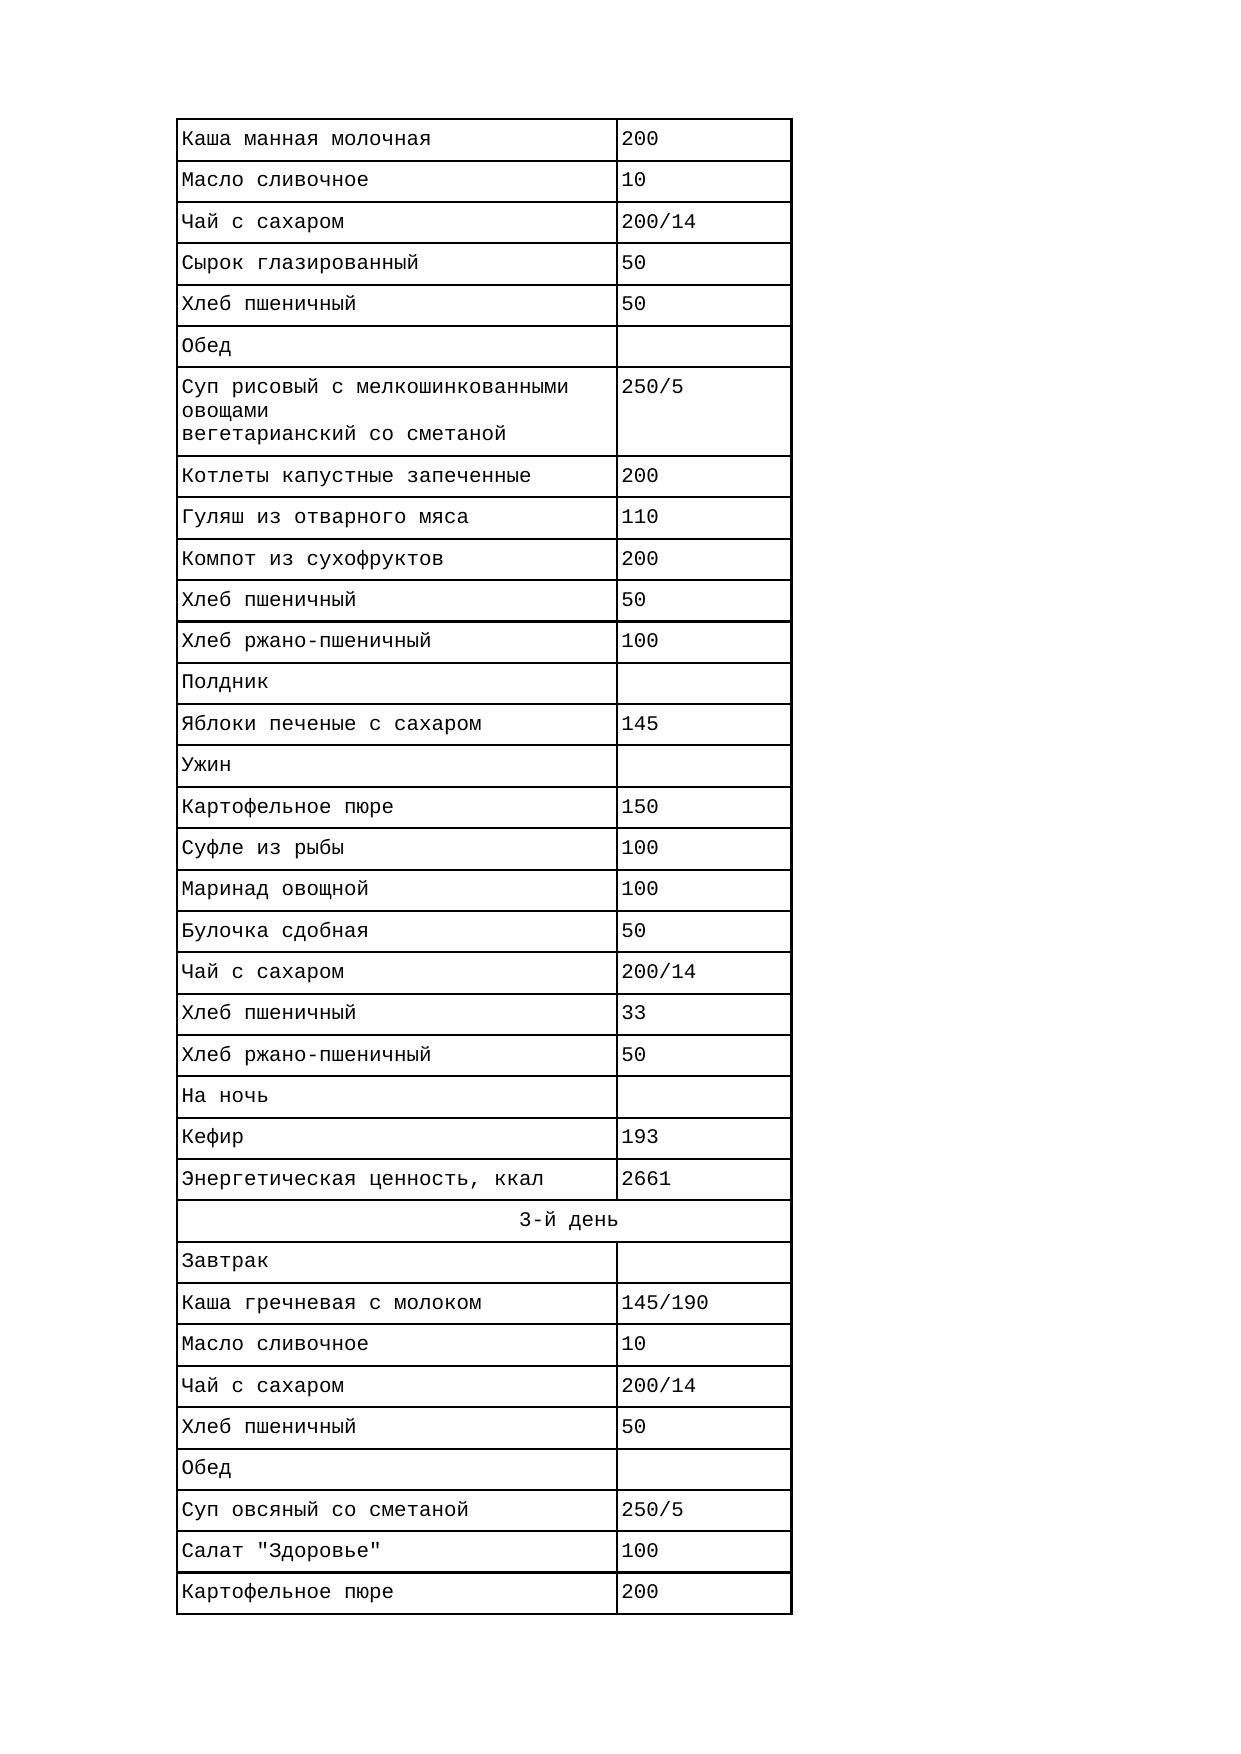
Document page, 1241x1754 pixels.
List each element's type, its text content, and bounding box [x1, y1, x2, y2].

table_cell 200 [618, 540, 790, 579]
table_cell 200 [618, 120, 790, 159]
table_cell Хлеб пшеничный [178, 1408, 616, 1447]
table_cell 100 [618, 871, 790, 910]
table_cell 200/14 [618, 1367, 790, 1406]
table_cell Каша манная молочная [178, 120, 616, 159]
table_cell [618, 664, 790, 703]
table_cell Булочка сдобная [178, 912, 616, 951]
table_cell 100 [618, 623, 790, 662]
table_cell Котлеты капустные запеченные [178, 457, 616, 496]
table_cell 33 [618, 995, 790, 1034]
table_cell [618, 1077, 790, 1117]
table_cell 150 [618, 788, 790, 827]
table_cell 145/190 [618, 1284, 790, 1323]
table_cell Обед [178, 1450, 616, 1489]
table_cell [618, 746, 790, 786]
table_cell Хлеб пшеничный [178, 286, 616, 325]
table_cell Компот из сухофруктов [178, 540, 616, 579]
table_cell Салат "Здоровье" [178, 1532, 616, 1571]
table_cell 100 [618, 1532, 790, 1571]
table_cell Чай с сахаром [178, 203, 616, 242]
table_cell Энергетическая ценность, ккал [178, 1160, 616, 1199]
table_cell 250/5 [618, 1491, 790, 1530]
table_cell 50 [618, 581, 790, 620]
table_cell [618, 1450, 790, 1489]
table_cell Гуляш из отварного мяса [178, 498, 616, 538]
table_cell 193 [618, 1119, 790, 1158]
table_cell 110 [618, 498, 790, 538]
table_cell 10 [618, 162, 790, 201]
table_cell 50 [618, 912, 790, 951]
table_cell [618, 1243, 790, 1282]
table_cell Чай с сахаром [178, 1367, 616, 1406]
table_cell 145 [618, 705, 790, 744]
table_cell 50 [618, 286, 790, 325]
table_cell 10 [618, 1325, 790, 1365]
table_cell Каша гречневая с молоком [178, 1284, 616, 1323]
table_cell 50 [618, 244, 790, 283]
table_cell Хлеб ржано-пшеничный [178, 1036, 616, 1075]
table_cell 200/14 [618, 953, 790, 992]
table_cell Маринад овощной [178, 871, 616, 910]
table_cell 50 [618, 1408, 790, 1447]
table_cell Яблоки печеные с сахаром [178, 705, 616, 744]
table_cell Сырок глазированный [178, 244, 616, 283]
table_cell 50 [618, 1036, 790, 1075]
table_cell Завтрак [178, 1243, 616, 1282]
table_cell Масло сливочное [178, 162, 616, 201]
table_cell Суфле из рыбы [178, 829, 616, 868]
table_cell Ужин [178, 746, 616, 786]
table_cell 200/14 [618, 203, 790, 242]
table_cell На ночь [178, 1077, 616, 1117]
table_cell 200 [618, 1574, 790, 1613]
table_cell 200 [618, 457, 790, 496]
table_cell Кефир [178, 1119, 616, 1158]
table_cell 2661 [618, 1160, 790, 1199]
table_cell Суп овсяный со сметаной [178, 1491, 616, 1530]
table_cell Картофельное пюре [178, 1574, 616, 1613]
table_cell 250/5 [618, 368, 790, 455]
table_cell [618, 327, 790, 366]
table_cell Полдник [178, 664, 616, 703]
table_cell Масло сливочное [178, 1325, 616, 1365]
table_cell Картофельное пюре [178, 788, 616, 827]
table_cell Обед [178, 327, 616, 366]
table_cell Суп рисовый с мелкошинкованными овощами вегетарианский со сметаной [178, 368, 616, 455]
table_cell 3-й день [178, 1201, 790, 1241]
table_cell Хлеб пшеничный [178, 995, 616, 1034]
table_cell Хлеб ржано-пшеничный [178, 623, 616, 662]
table_cell 100 [618, 829, 790, 868]
table_cell Чай с сахаром [178, 953, 616, 992]
table_cell Хлеб пшеничный [178, 581, 616, 620]
